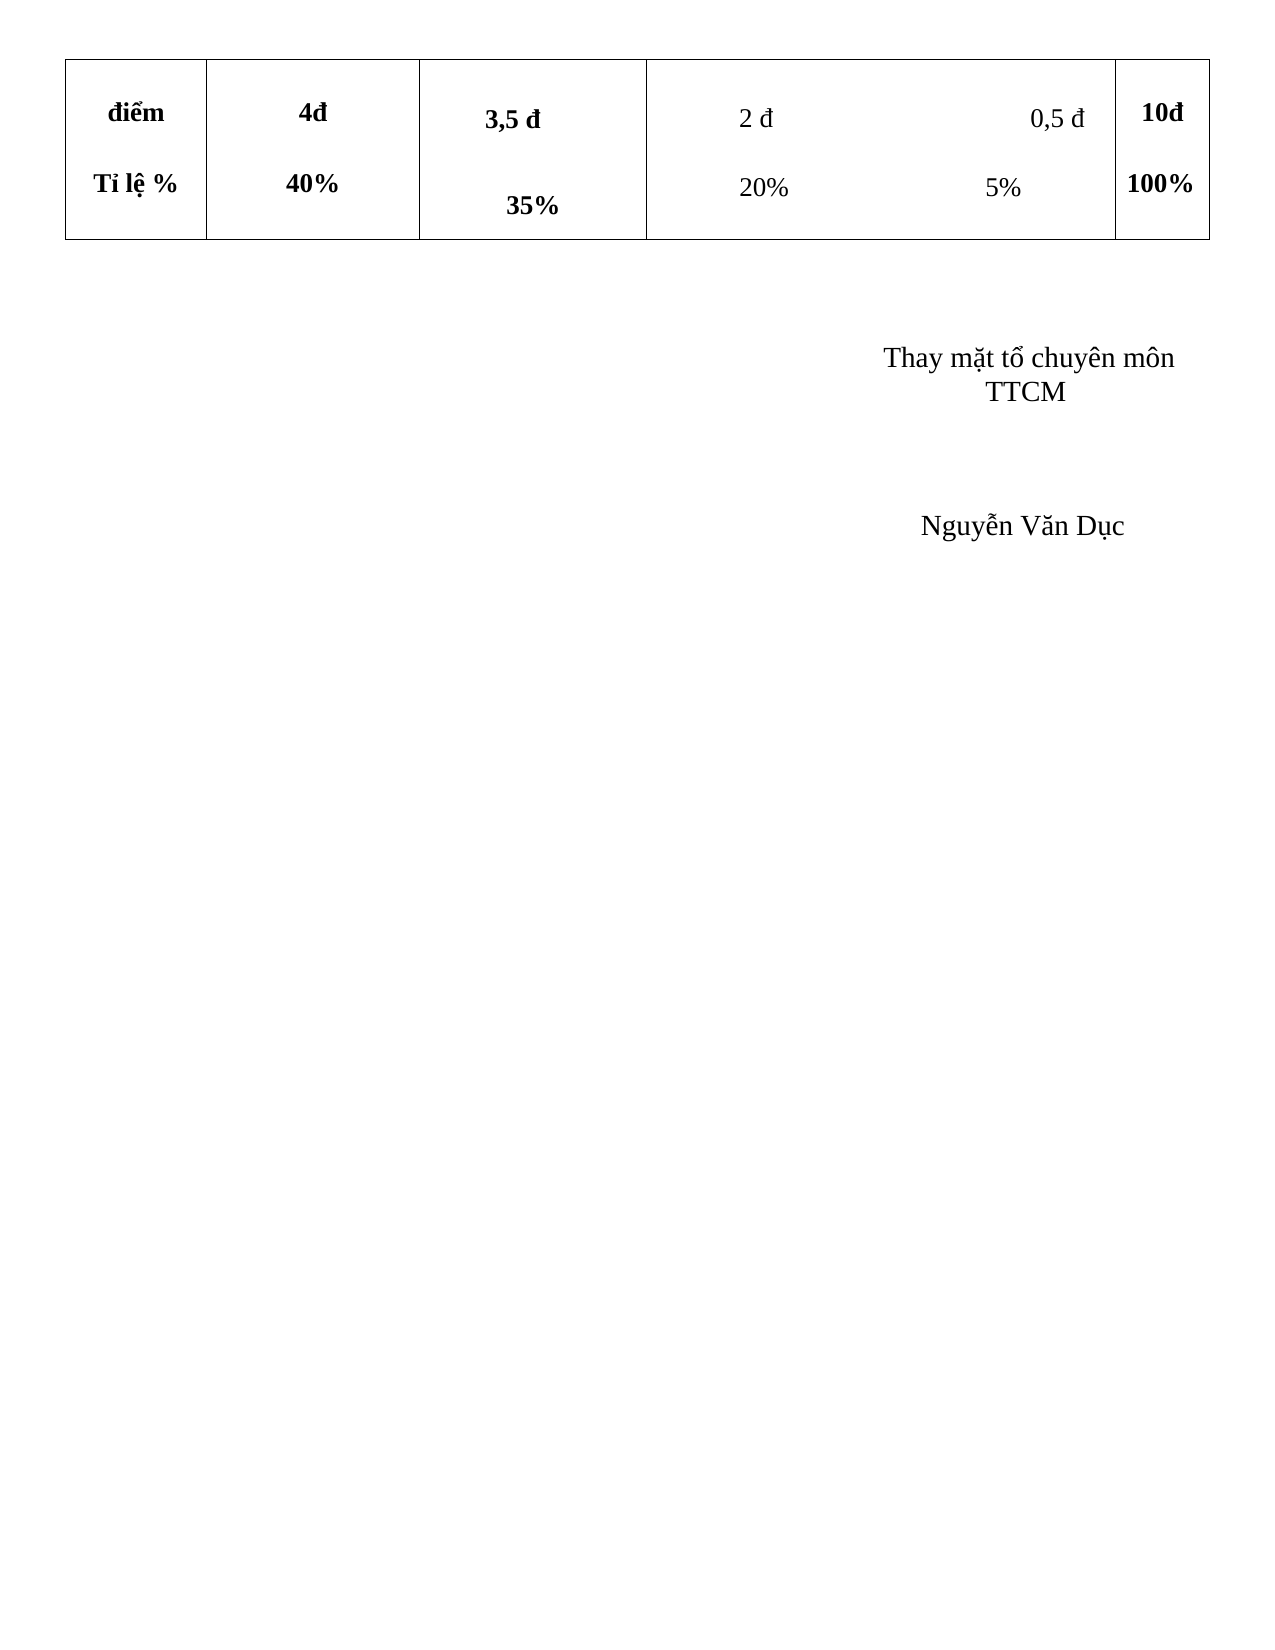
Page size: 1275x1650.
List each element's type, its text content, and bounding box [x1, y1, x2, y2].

table_cell 16 4đ 40% [207, 60, 419, 239]
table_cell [647, 60, 1115, 239]
text TTCM [59, 374, 1216, 407]
text Nguyễn Văn Dục [59, 508, 1216, 542]
table_cell 3 bài 3,5 đ 35% [420, 60, 646, 239]
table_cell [66, 60, 206, 239]
table_cell 20 10đ 100% [1116, 60, 1209, 239]
text Thay mặt tổ chuyên môn [59, 340, 1216, 374]
